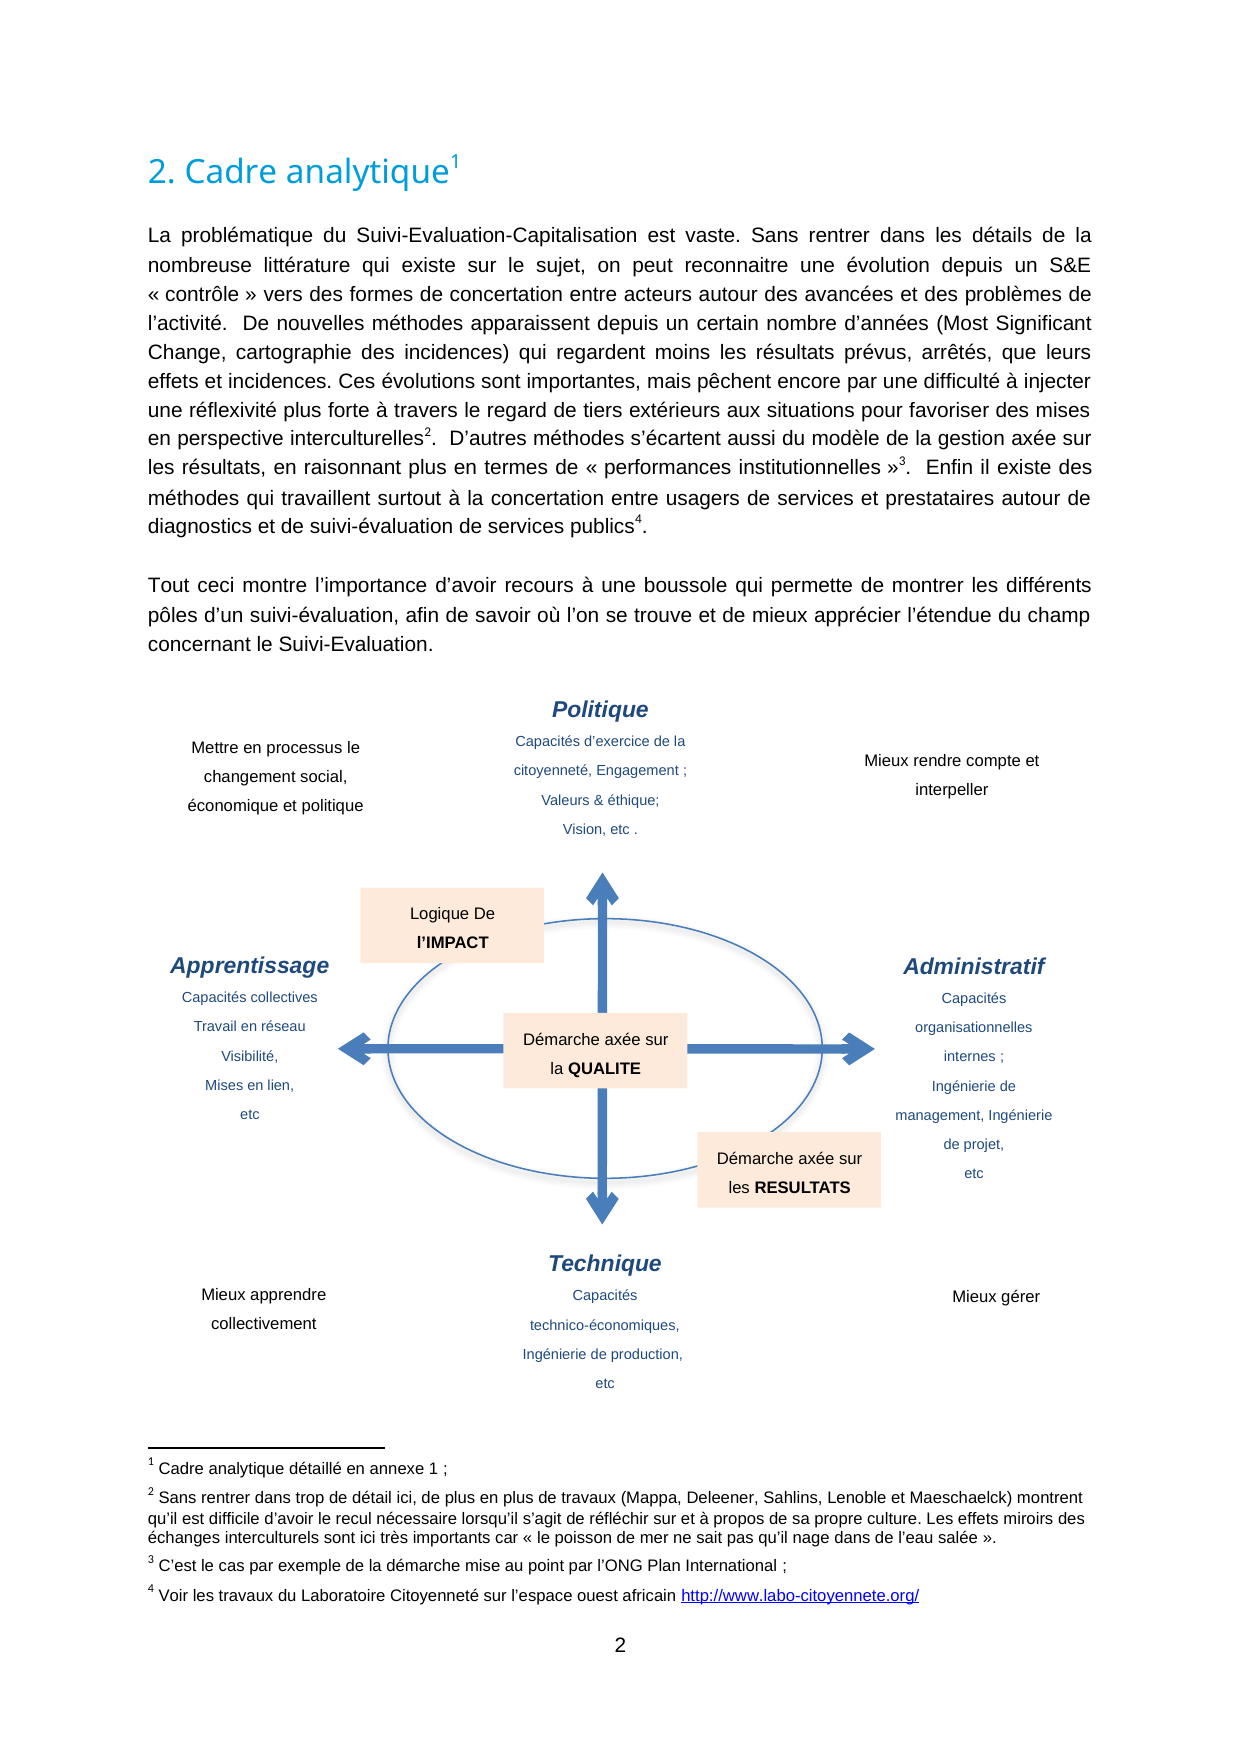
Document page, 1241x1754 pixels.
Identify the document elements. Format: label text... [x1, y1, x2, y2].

text Tout ceci montre l’importance d’avoir recours à une boussole qui permette de montrer les différents pôles d’un suivi-évaluation, afin de savoir où l’on se trouve et de mieux apprécier l’étendue du champ concernant le Suivi-Evaluation. [148, 568, 1093, 656]
subtitle 2. Cadre analytique [148, 148, 1093, 193]
text La problématique du Suivi-Evaluation-Capitalisation est vaste. Sans rentrer dans les détails de la nombreuse littérature qui existe sur le sujet, on peut reconnaitre une évolution depuis un S&E « contrôle » vers des formes de concertation entre acteurs autour des avancées et des problèmes de l’activité. De nouvelles méthodes apparaissent depuis un certain nombre d’années (Most Significant Change, cartographie des incidences) qui regardent moins les résultats prévus, arrêtés, que leurs effets et incidences. Ces évolutions sont importantes, mais pêchent encore par une difficulté à injecter une réflexivité plus forte à travers le regard de tiers extérieurs aux situations pour favoriser des mises en perspective interculturelles. D’autres méthodes s’écartent aussi du modèle de la gestion axée sur les résultats, en raisonnant plus en termes de « performances institutionnelles ». Enfin il existe des méthodes qui travaillent surtout à la concertation entre usagers de services et prestataires autour de diagnostics et de suivi-évaluation de services publics. [148, 218, 1093, 539]
